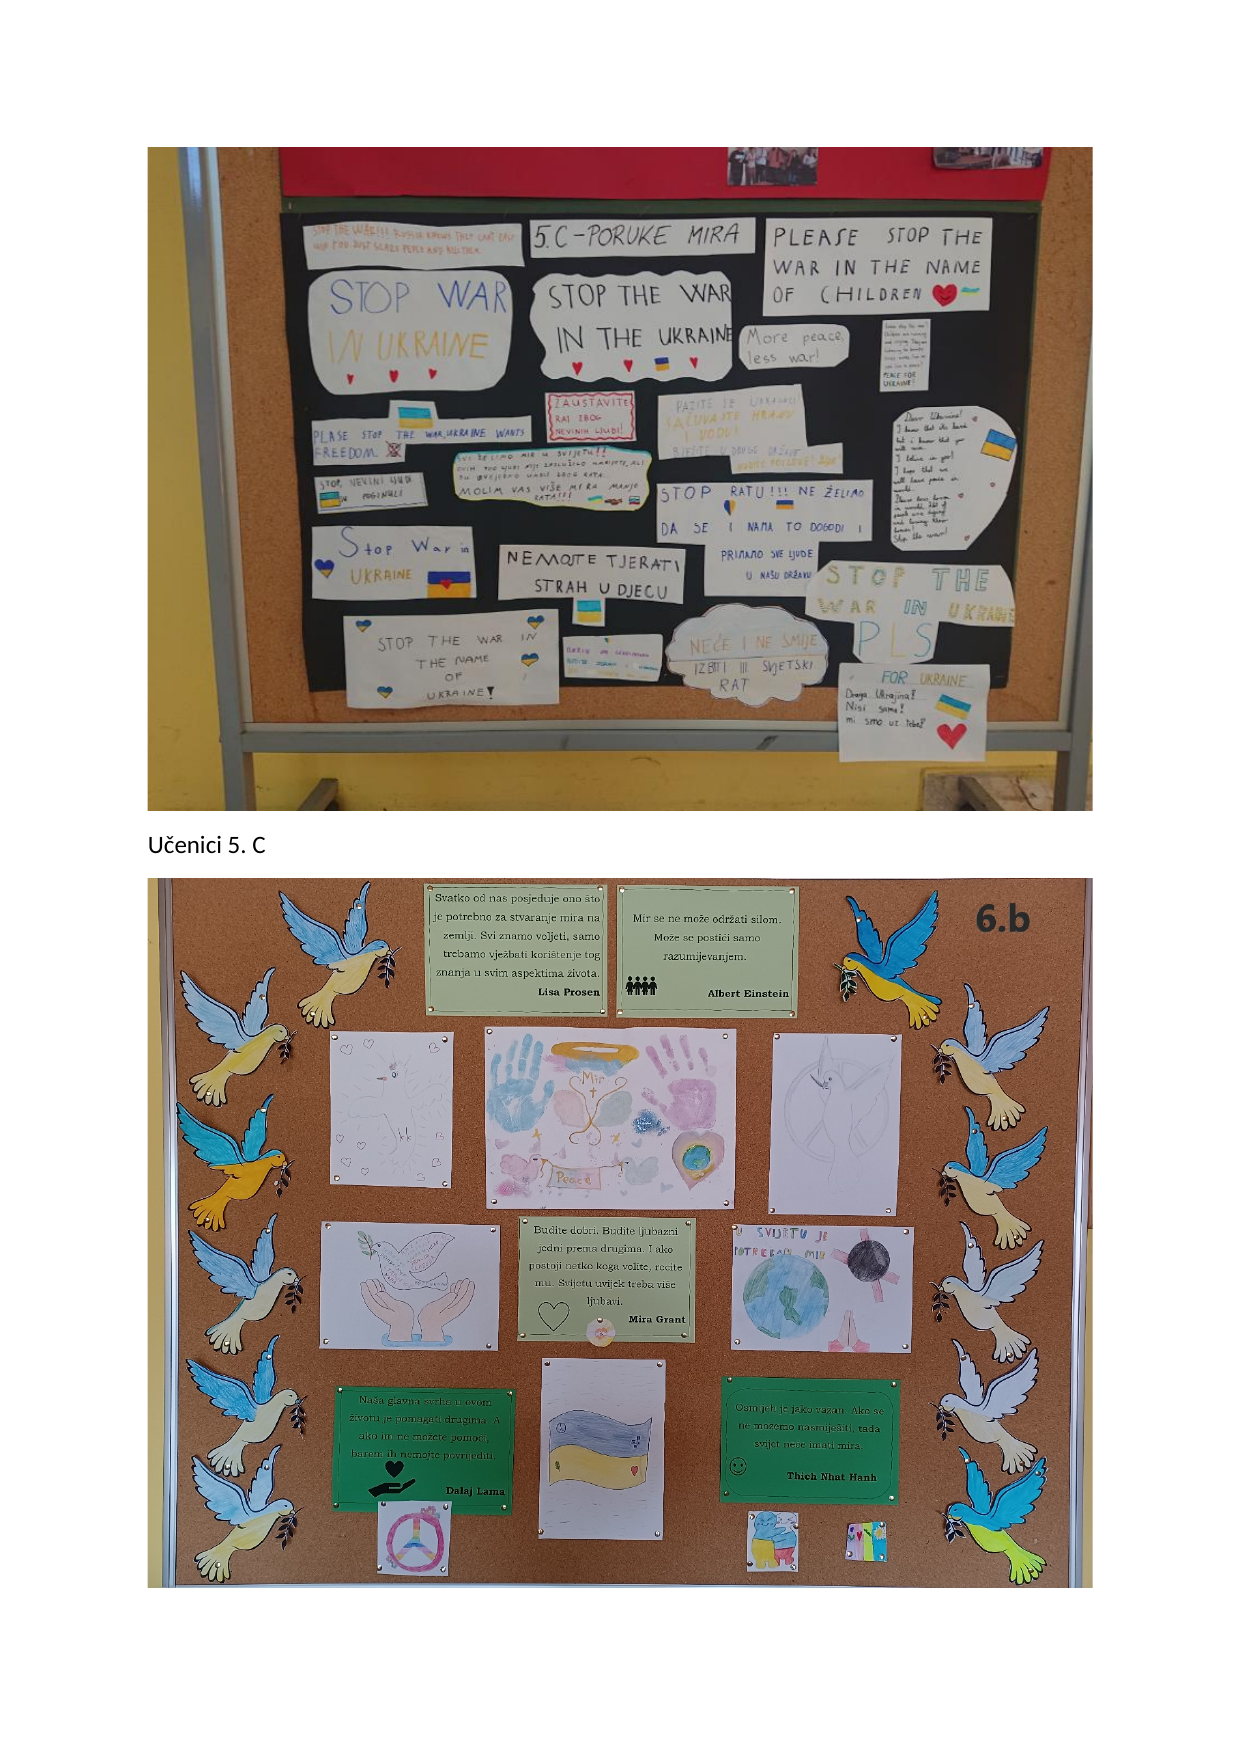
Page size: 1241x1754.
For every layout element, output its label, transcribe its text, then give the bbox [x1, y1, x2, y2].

picture [147, 147, 1093, 811]
text Učenici 5. C [148, 829, 1093, 859]
picture [147, 878, 1093, 1588]
